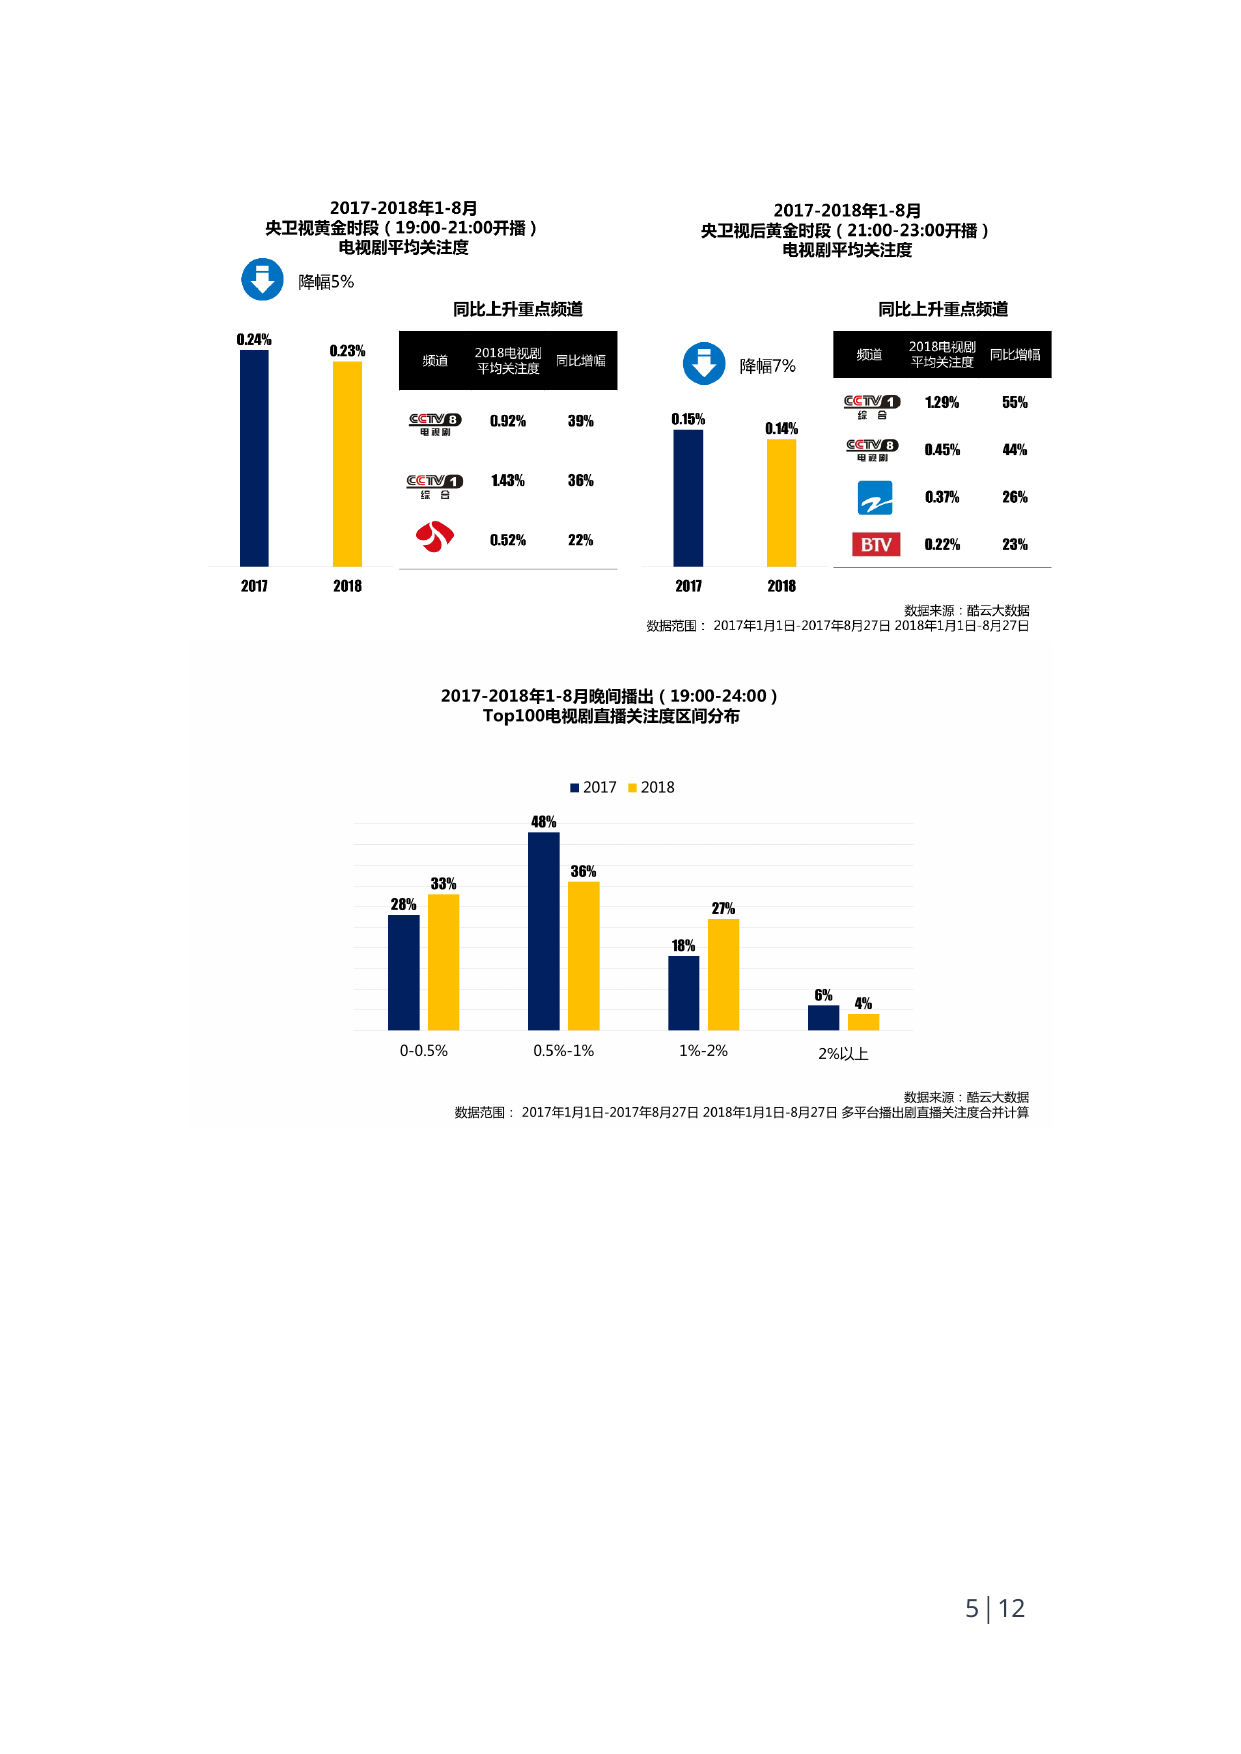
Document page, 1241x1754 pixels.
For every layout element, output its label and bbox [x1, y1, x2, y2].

picture [187, 154, 1053, 1129]
